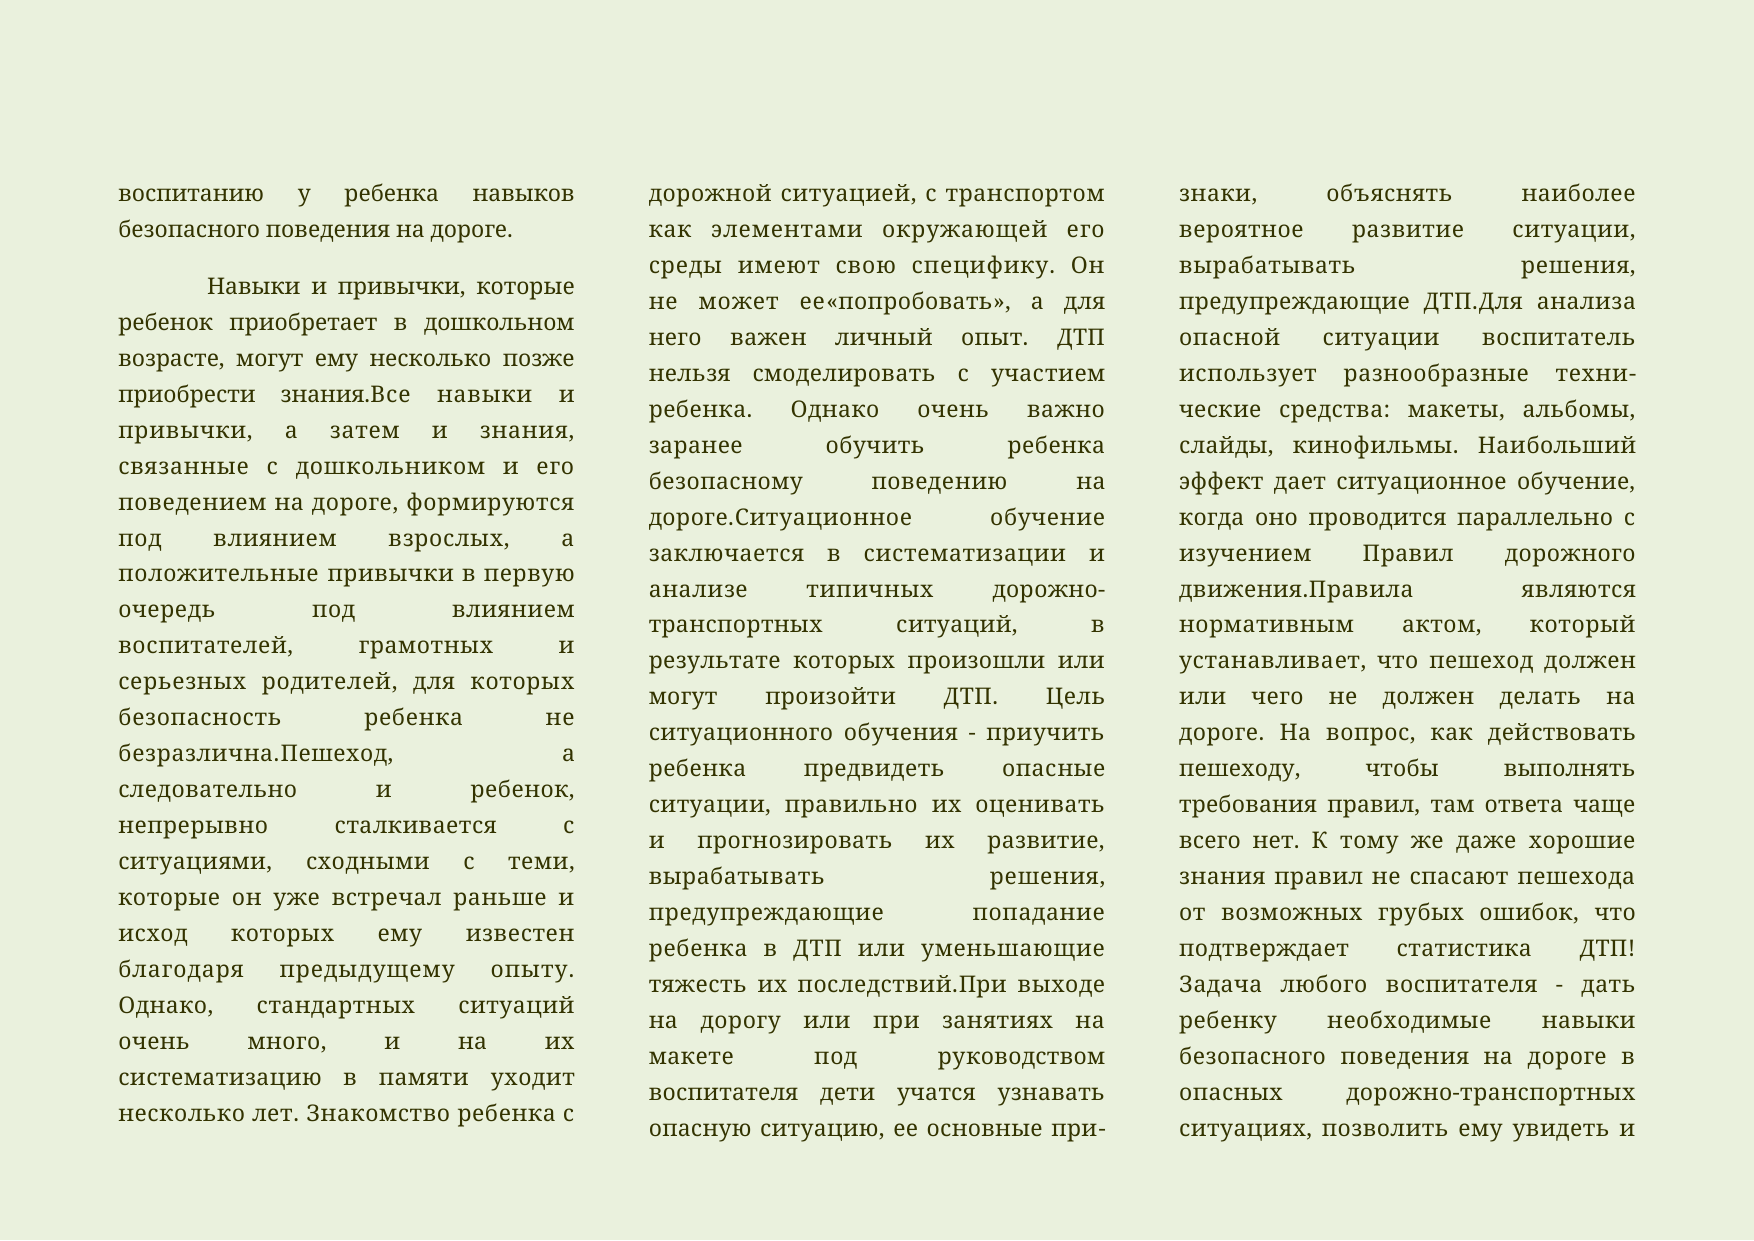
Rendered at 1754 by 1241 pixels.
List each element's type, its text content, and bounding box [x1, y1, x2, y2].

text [118, 270, 575, 1128]
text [1179, 177, 1636, 1143]
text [648, 177, 1105, 1143]
